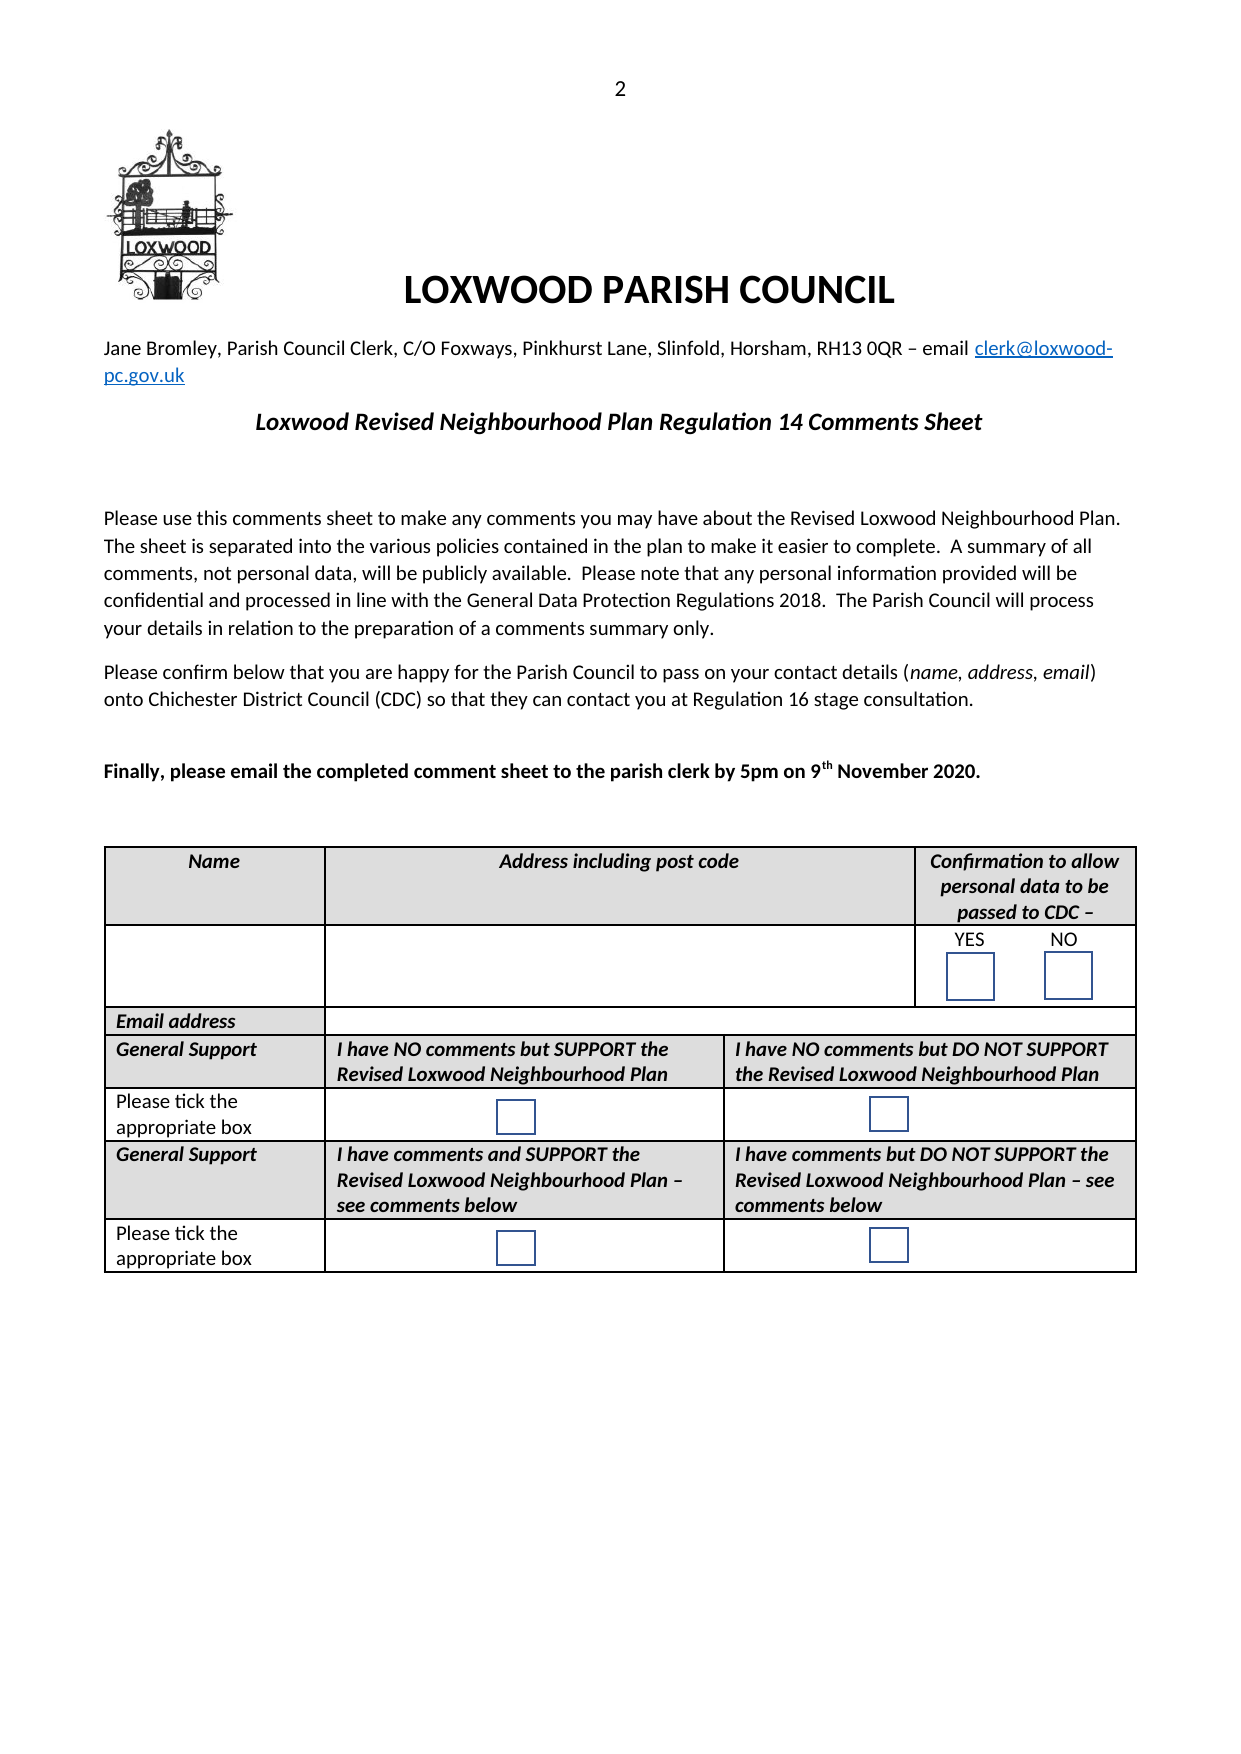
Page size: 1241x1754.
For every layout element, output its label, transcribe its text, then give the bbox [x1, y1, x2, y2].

table_header Name [106, 848, 324, 924]
table_cell General Support [106, 1036, 324, 1087]
table_cell Please tick the appropriate box [106, 1089, 324, 1139]
text Please use this comments sheet to make any comments you may have about the Revised Loxwood Neighbourhood Plan. The sheet is separated into the various policies contained in the plan to make it easier to complete. A summary of all comments, not personal data, will be publicly available. Please note that any personal information provided will be confidential and processed in line with the General Data Protection Regulations 2018. The Parish Council will process your details in relation to the preparation of a comments summary only. [103, 505, 1137, 640]
table_cell [326, 1089, 723, 1139]
table_cell I have comments but DO NOT SUPPORT the Revised Loxwood Neighbourhood Plan – see comments below [725, 1142, 1135, 1218]
picture [103, 129, 238, 304]
text Finally, please email the completed comment sheet to the parish clerk by 5pm on 9th November 2020. [103, 731, 1137, 783]
table_cell I have NO comments but SUPPORT the Revised Loxwood Neighbourhood Plan [326, 1036, 723, 1087]
table_cell [326, 926, 914, 1006]
text Please confirm below that you are happy for the Parish Council to pass on your contact details (name, address, email) onto Chichester District Council (CDC) so that they can contact you at Regulation 16 stage consultation. [103, 659, 1137, 712]
table_cell [725, 1220, 1135, 1271]
table_cell General Support [106, 1142, 324, 1218]
text Jane Bromley, Parish Council Clerk, C/O Foxways, Pinkhurst Lane, Slinfold, Horsham, RH13 0QR – email clerk@loxwood-pc.gov.uk [103, 335, 1137, 388]
table_cell Please tick the appropriate box [106, 1220, 324, 1271]
table_cell [326, 1008, 1135, 1034]
text Loxwood Revised Neighbourhood Plan Regulation 14 Comments Sheet [103, 406, 1137, 437]
table_cell [106, 926, 324, 1006]
table_cell [725, 1089, 1135, 1139]
table_cell Email address [106, 1008, 324, 1034]
text LOXWOOD PARISH COUNCIL [103, 130, 1137, 314]
table_cell I have comments and SUPPORT the Revised Loxwood Neighbourhood Plan – see comments below [326, 1142, 723, 1218]
table_header Confirmation to allow personal data to be passed to CDC – [916, 848, 1135, 924]
table_cell [326, 1220, 723, 1271]
table_header Address including post code [326, 848, 914, 924]
table_cell YES NO [916, 926, 1135, 1006]
table_cell I have NO comments but DO NOT SUPPORT the Revised Loxwood Neighbourhood Plan [725, 1036, 1135, 1087]
